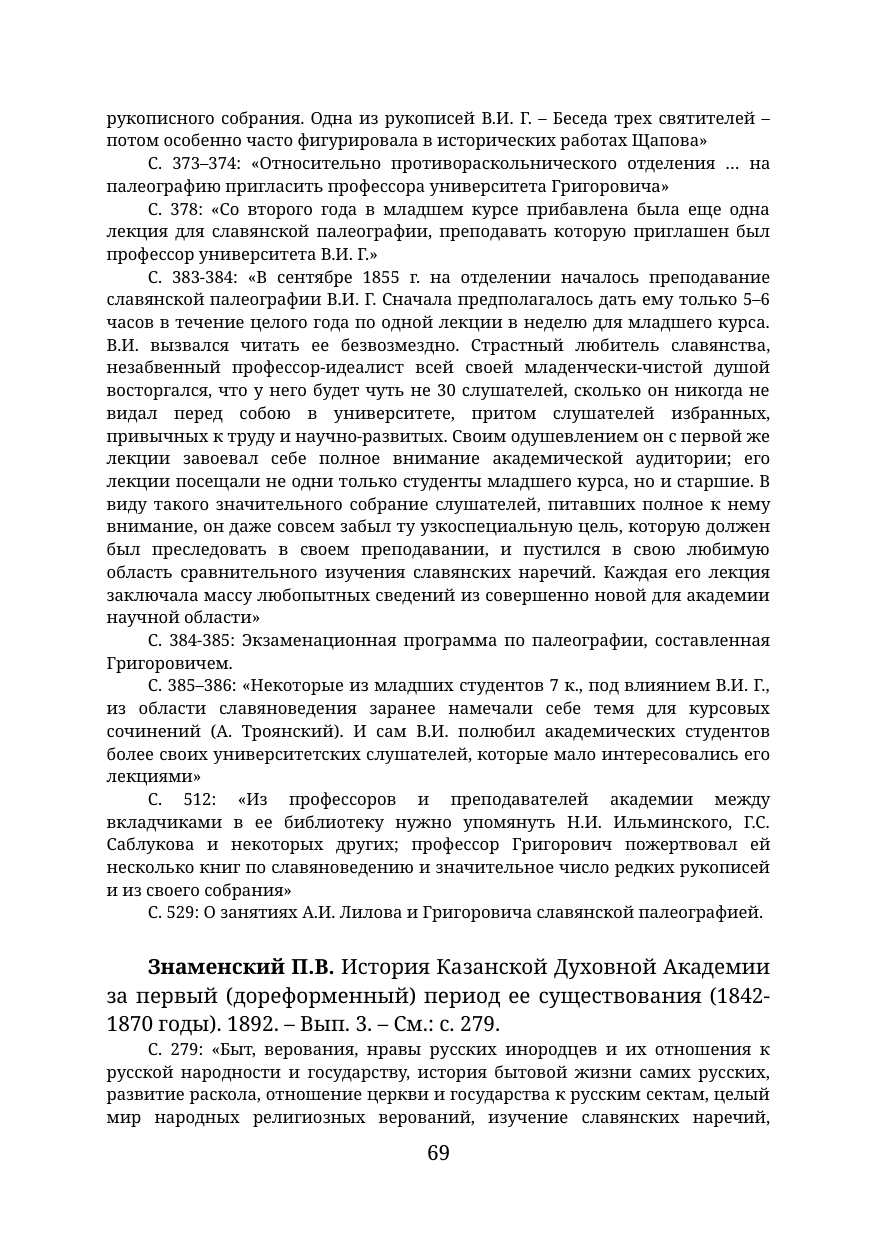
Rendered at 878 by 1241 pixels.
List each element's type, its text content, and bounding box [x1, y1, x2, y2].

text С. 385–386: «Некоторые из младших студентов 7 к., под влиянием В.И. Г., из области славяноведения заранее намечали себе темя для курсовых сочинений (А. Троянский). И сам В.И. полюбил академических студентов более своих университетских слушателей, которые мало интересовались его лекциями» [106, 674, 771, 788]
text Знаменский П.В. История Казанской Духовной Академии за первый (дореформенный) период ее существования (1842-1870 годы). 1892. – Вып. 3. – См.: с. 279. [106, 952, 771, 1038]
text С. 384-385: Экзаменационная программа по палеографии, составленная Григоровичем. [106, 629, 771, 674]
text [106, 1038, 771, 1128]
text С. 378: «Со второго года в младшем курсе прибавлена была еще одна лекция для славянской палеографии, преподавать которую приглашен был профессор университета В.И. Г.» [106, 197, 771, 265]
text С. 512: «Из профессоров и преподавателей академии между вкладчиками в ее библиотеку нужно упомянуть Н.И. Ильминского, Г.С. Саблукова и некоторых других; профессор Григорович пожертвовал ей несколько книг по славяноведению и значительное число редких рукописей и из своего собрания» [106, 788, 771, 901]
text С. 383-384: «В сентябре 1855 г. на отделении началось преподавание славянской палеографии В.И. Г. Сначала предполагалось дать ему только 5–6 часов в течение целого года по одной лекции в неделю для младшего курса. В.И. вызвался читать ее безвозмездно. Страстный любитель славянства, незабвенный профессор-идеалист всей своей младенчески-чистой душой восторгался, что у него будет чуть не 30 слушателей, сколько он никогда не видал перед собою в университете, притом слушателей избранных, привычных к труду и научно-развитых. Своим одушевлением он с первой же лекции завоевал себе полное внимание академической аудитории; его лекции посещали не одни только студенты младшего курса, но и старшие. В виду такого значительного собрание слушателей, питавших полное к нему внимание, он даже совсем забыл ту узкоспециальную цель, которую должен был преследовать в своем преподавании, и пустился в свою любимую область сравнительного изучения славянских наречий. Каждая его лекция заключала массу любопытных сведений из совершенно новой для академии научной области» [106, 265, 771, 629]
text С. 529: О занятиях А.И. Лилова и Григоровича славянской палеографией. [106, 901, 771, 924]
text С. 373–374: «Относительно противораскольнического отделения … на палеографию пригласить профессора университета Григоровича» [106, 152, 771, 197]
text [106, 106, 771, 152]
